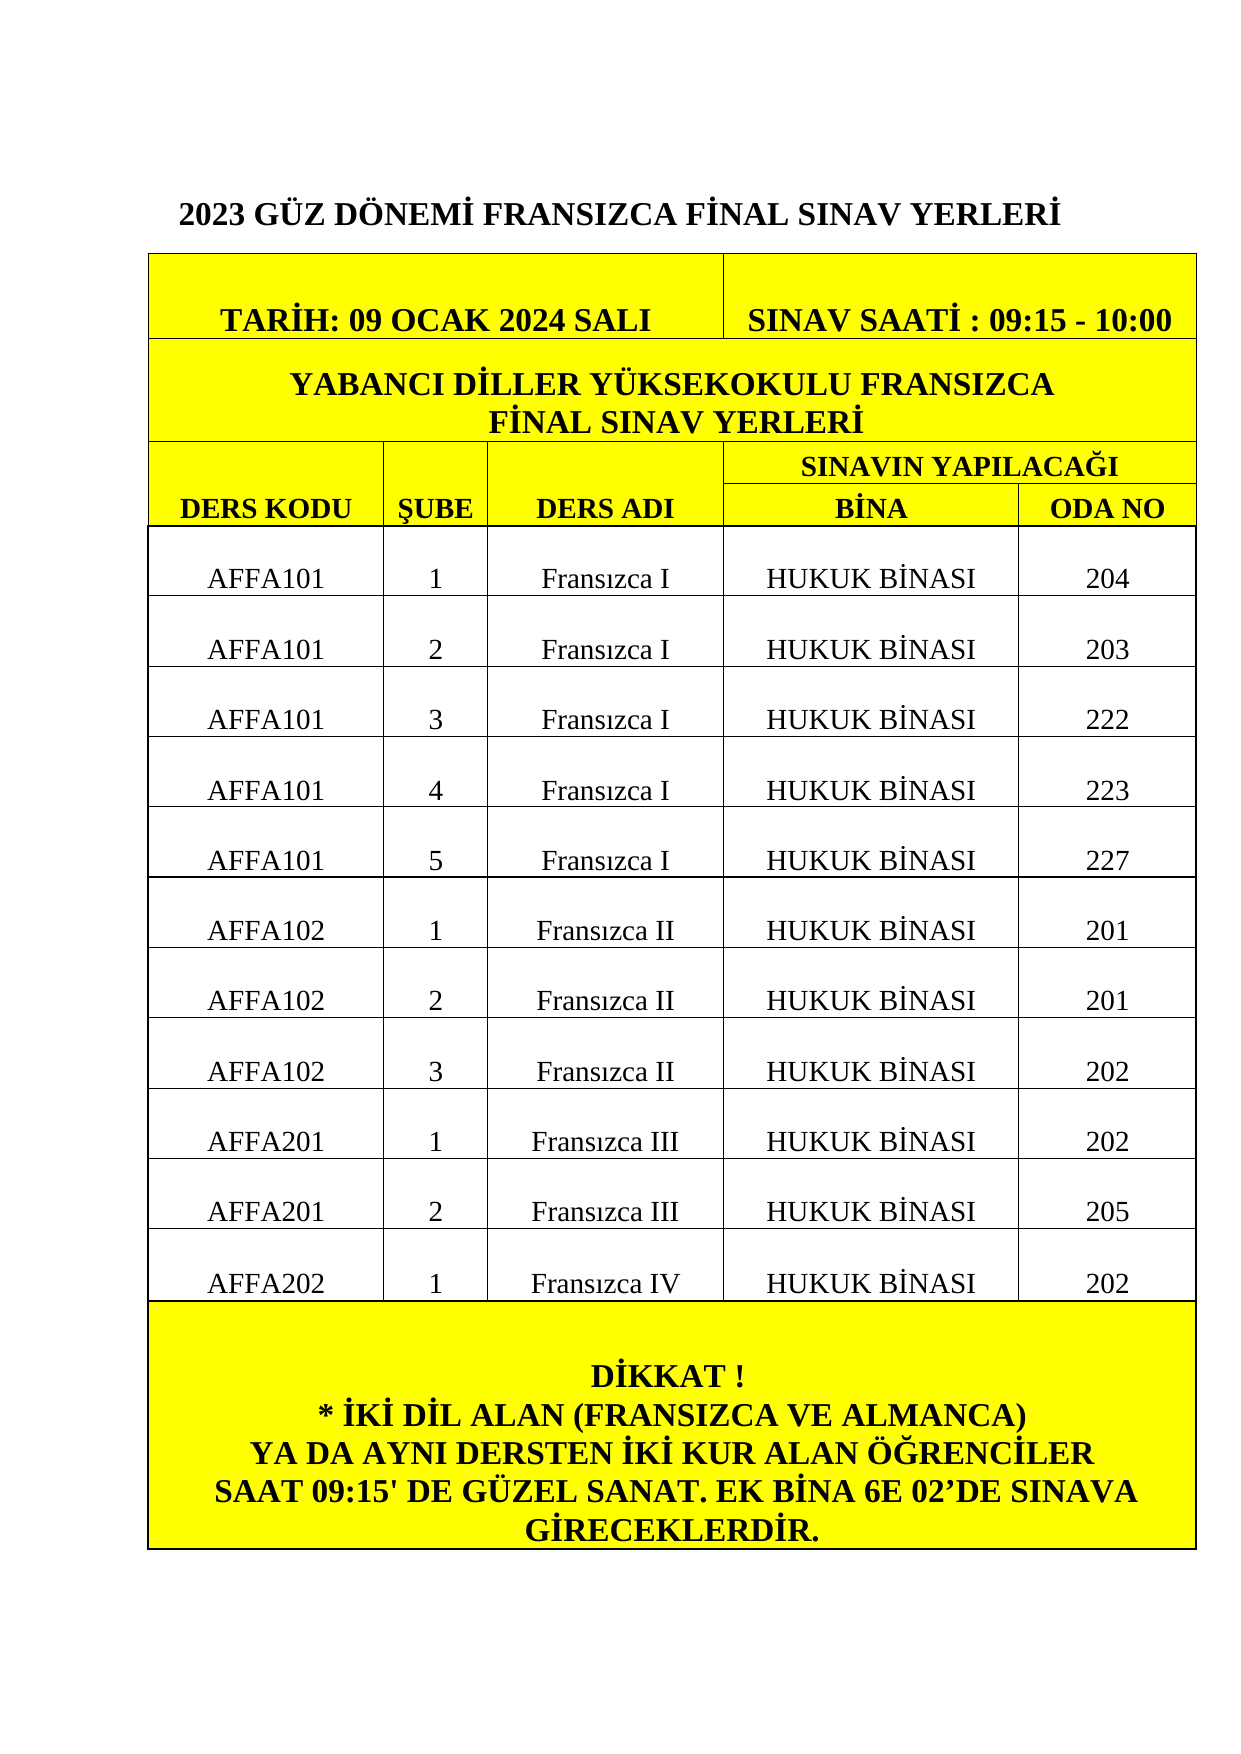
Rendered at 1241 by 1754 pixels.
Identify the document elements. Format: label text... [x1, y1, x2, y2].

table_cell HUKUK BİNASI [724, 527, 1018, 595]
table_cell AFFA202 [149, 1229, 383, 1300]
text 2023 GÜZ DÖNEMİ FRANSIZCA FİNAL SINAV YERLERİ [148, 194, 1093, 233]
table_cell Fransızca II [488, 878, 723, 947]
table_cell 202 [1019, 1018, 1195, 1087]
table_cell 203 [1019, 596, 1195, 666]
table_cell HUKUK BİNASI [724, 878, 1018, 947]
table_header SINAV SAATİ : 09:15 - 10:00 [724, 254, 1196, 338]
table_cell Fransızca I [488, 596, 723, 666]
table_cell 201 [1019, 948, 1195, 1017]
table_cell AFFA102 [149, 878, 383, 947]
table_cell YABANCI DİLLER YÜKSEKOKULU FRANSIZCA FİNAL SINAV YERLERİ [149, 339, 1196, 441]
table_cell ODA NO [1019, 484, 1196, 525]
table_cell AFFA101 [149, 737, 383, 806]
table_cell 3 [384, 1018, 487, 1087]
table_cell 1 [384, 527, 487, 595]
table_cell 202 [1019, 1229, 1195, 1300]
table_cell HUKUK BİNASI [724, 1229, 1018, 1300]
table_cell Fransızca II [488, 1018, 723, 1087]
table_cell AFFA102 [149, 948, 383, 1017]
table_cell AFFA201 [149, 1089, 383, 1158]
table_cell BİNA [724, 484, 1018, 525]
table_cell AFFA101 [149, 596, 383, 666]
table_cell 1 [384, 878, 487, 947]
table_cell 201 [1019, 878, 1195, 947]
table_cell Fransızca III [488, 1159, 723, 1228]
table_cell Fransızca IV [488, 1229, 723, 1300]
table_cell 3 [384, 667, 487, 736]
table_cell 227 [1019, 807, 1195, 876]
table_cell HUKUK BİNASI [724, 807, 1018, 876]
table_cell SINAVIN YAPILACAĞI [724, 442, 1196, 483]
table_cell DERS KODU [149, 442, 383, 525]
table_cell 4 [384, 737, 487, 806]
table_cell 1 [384, 1229, 487, 1300]
table_cell HUKUK BİNASI [724, 948, 1018, 1017]
table_header TARİH: 09 OCAK 2024 SALI [149, 254, 723, 338]
table_cell DERS ADI [488, 442, 723, 525]
table_cell ŞUBE [384, 442, 487, 525]
table_cell AFFA101 [149, 807, 383, 876]
table_cell 204 [1019, 527, 1195, 595]
table_cell 205 [1019, 1159, 1195, 1228]
table_cell Fransızca I [488, 807, 723, 876]
table_cell 222 [1019, 667, 1195, 736]
table_cell 2 [384, 596, 487, 666]
table_cell HUKUK BİNASI [724, 737, 1018, 806]
table_cell 202 [1019, 1089, 1195, 1158]
table_cell Fransızca I [488, 737, 723, 806]
table_cell AFFA102 [149, 1018, 383, 1087]
table_cell HUKUK BİNASI [724, 667, 1018, 736]
table_cell Fransızca III [488, 1089, 723, 1158]
table_cell Fransızca I [488, 527, 723, 595]
table_cell HUKUK BİNASI [724, 1159, 1018, 1228]
table_cell 2 [384, 948, 487, 1017]
table_cell 1 [384, 1089, 487, 1158]
table_cell Fransızca I [488, 667, 723, 736]
table_cell 2 [384, 1159, 487, 1228]
table_cell DİKKAT ! * İKİ DİL ALAN (FRANSIZCA VE ALMANCA) YA DA AYNI DERSTEN İKİ KUR ALAN ÖĞRENCİLER SAAT 09:15' DE GÜZEL SANAT. EK BİNA 6E 02’DE SINAVA GİRECEKLERDİR. [149, 1302, 1195, 1548]
table_cell 5 [384, 807, 487, 876]
table_cell AFFA101 [149, 527, 383, 595]
table_cell HUKUK BİNASI [724, 596, 1018, 666]
table_cell AFFA101 [149, 667, 383, 736]
table_cell HUKUK BİNASI [724, 1089, 1018, 1158]
table_cell AFFA201 [149, 1159, 383, 1228]
table_cell HUKUK BİNASI [724, 1018, 1018, 1087]
table_cell Fransızca II [488, 948, 723, 1017]
table_cell 223 [1019, 737, 1195, 806]
